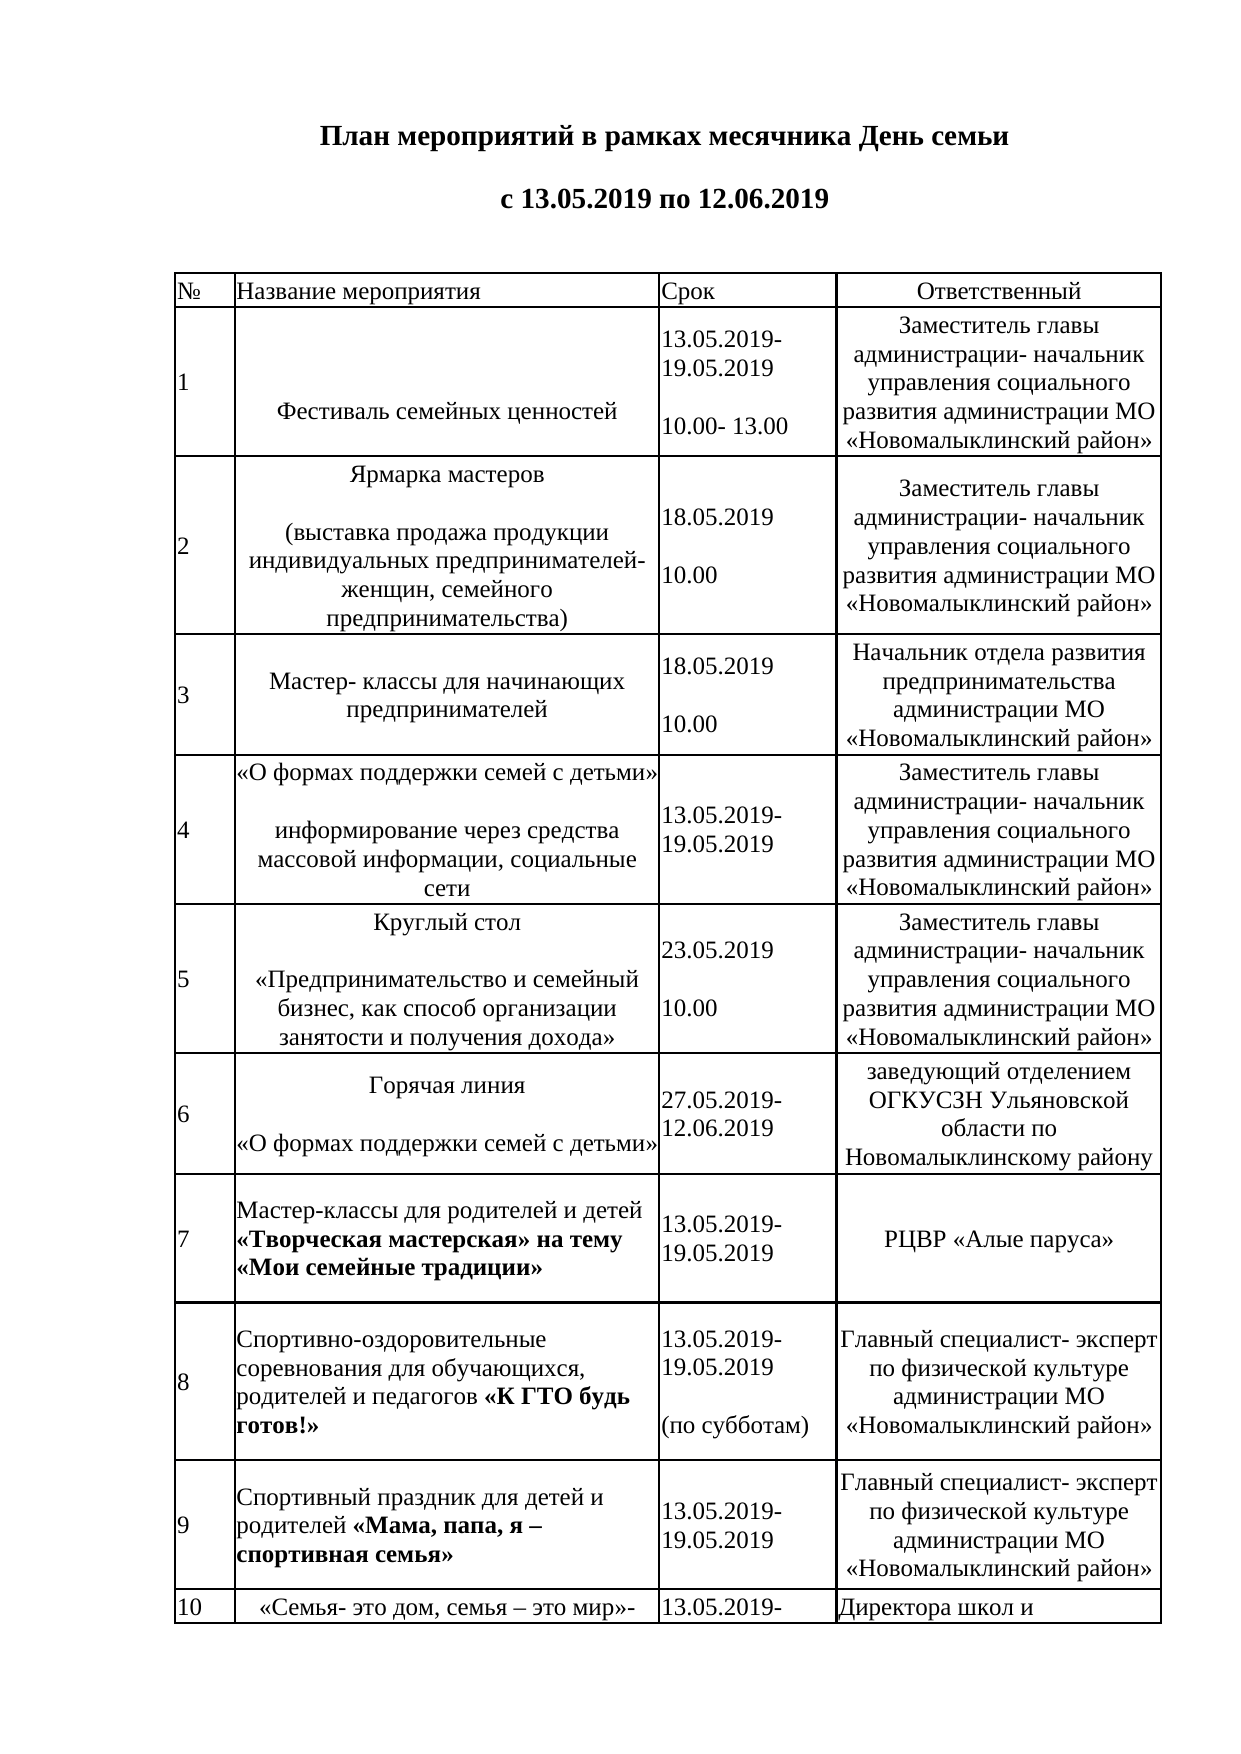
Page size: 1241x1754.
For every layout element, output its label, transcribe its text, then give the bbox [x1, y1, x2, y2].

table_cell 13.05.2019-19.05.2019 [660, 1175, 835, 1301]
table_cell 18.05.2019 10.00 [660, 635, 835, 753]
table_cell Заместитель главы администрации- начальник управления социального развития администрации МО «Новомалыклинский район» [838, 457, 1160, 633]
table_cell Ярмарка мастеров (выставка продажа продукции индивидуальных предпринимателей- женщин, семейного предпринимательства) [236, 457, 658, 633]
table_cell Горячая линия «О формах поддержки семей с детьми» [236, 1054, 658, 1172]
table_cell 6 [176, 1054, 234, 1172]
table_cell Главный специалист- эксперт по физической культуре администрации МО «Новомалыклинский район» [838, 1461, 1160, 1588]
table_cell 3 [176, 635, 234, 753]
table_cell Фестиваль семейных ценностей [236, 308, 658, 455]
table_header Ответственный [838, 274, 1160, 306]
table_cell Главный специалист- эксперт по физической культуре администрации МО «Новомалыклинский район» [838, 1304, 1160, 1459]
table_cell 10 [176, 1590, 234, 1622]
table_cell РЦВР «Алые паруса» [838, 1175, 1160, 1301]
table_cell 18.05.2019 10.00 [660, 457, 835, 633]
table_cell 9 [176, 1461, 234, 1588]
table_header Срок [660, 274, 835, 306]
table_cell Заместитель главы администрации- начальник управления социального развития администрации МО «Новомалыклинский район» [838, 756, 1160, 903]
table_cell Спортивный праздник для детей и родителей «Мама, папа, я – спортивная семья» [236, 1461, 658, 1588]
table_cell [236, 1590, 658, 1622]
table_cell Заместитель главы администрации- начальник управления социального развития администрации МО «Новомалыклинский район» [838, 308, 1160, 455]
table_cell 7 [176, 1175, 234, 1301]
table_cell 23.05.2019 10.00 [660, 905, 835, 1052]
table_cell Заместитель главы администрации- начальник управления социального развития администрации МО «Новомалыклинский район» [838, 905, 1160, 1052]
table_cell Спортивно-оздоровительные соревнования для обучающихся, родителей и педагогов «К ГТО будь готов!» [236, 1304, 658, 1459]
text с 13.05.2019 по 12.06.2019 [177, 181, 1152, 214]
table_header № [176, 274, 234, 306]
table_cell 4 [176, 756, 234, 903]
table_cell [660, 1590, 835, 1622]
table_cell 13.05.2019-19.05.2019 (по субботам) [660, 1304, 835, 1459]
table_cell 13.05.2019-19.05.2019 [660, 756, 835, 903]
table_cell 13.05.2019-19.05.2019 10.00- 13.00 [660, 308, 835, 455]
table_cell Круглый стол «Предпринимательство и семейный бизнес, как способ организации занятости и получения дохода» [236, 905, 658, 1052]
table_cell Мастер-классы для родителей и детей «Творческая мастерская» на тему «Мои семейные традиции» [236, 1175, 658, 1301]
table_cell «О формах поддержки семей с детьми» информирование через средства массовой информации, социальные сети [236, 756, 658, 903]
table_cell 5 [176, 905, 234, 1052]
table_header Название мероприятия [236, 274, 658, 306]
table_cell заведующий отделением ОГКУСЗН Ульяновской области по Новомалыклинскому району [838, 1054, 1160, 1172]
table_cell 8 [176, 1304, 234, 1459]
text План мероприятий в рамках месячника День семьи [177, 118, 1152, 152]
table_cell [838, 1590, 1160, 1622]
table_cell 27.05.2019- 12.06.2019 [660, 1054, 835, 1172]
table_cell 2 [176, 457, 234, 633]
table_cell 13.05.2019-19.05.2019 [660, 1461, 835, 1588]
table_cell 1 [176, 308, 234, 455]
table_cell Начальник отдела развития предпринимательства администрации МО «Новомалыклинский район» [838, 635, 1160, 753]
table_cell Мастер- классы для начинающих предпринимателей [236, 635, 658, 753]
